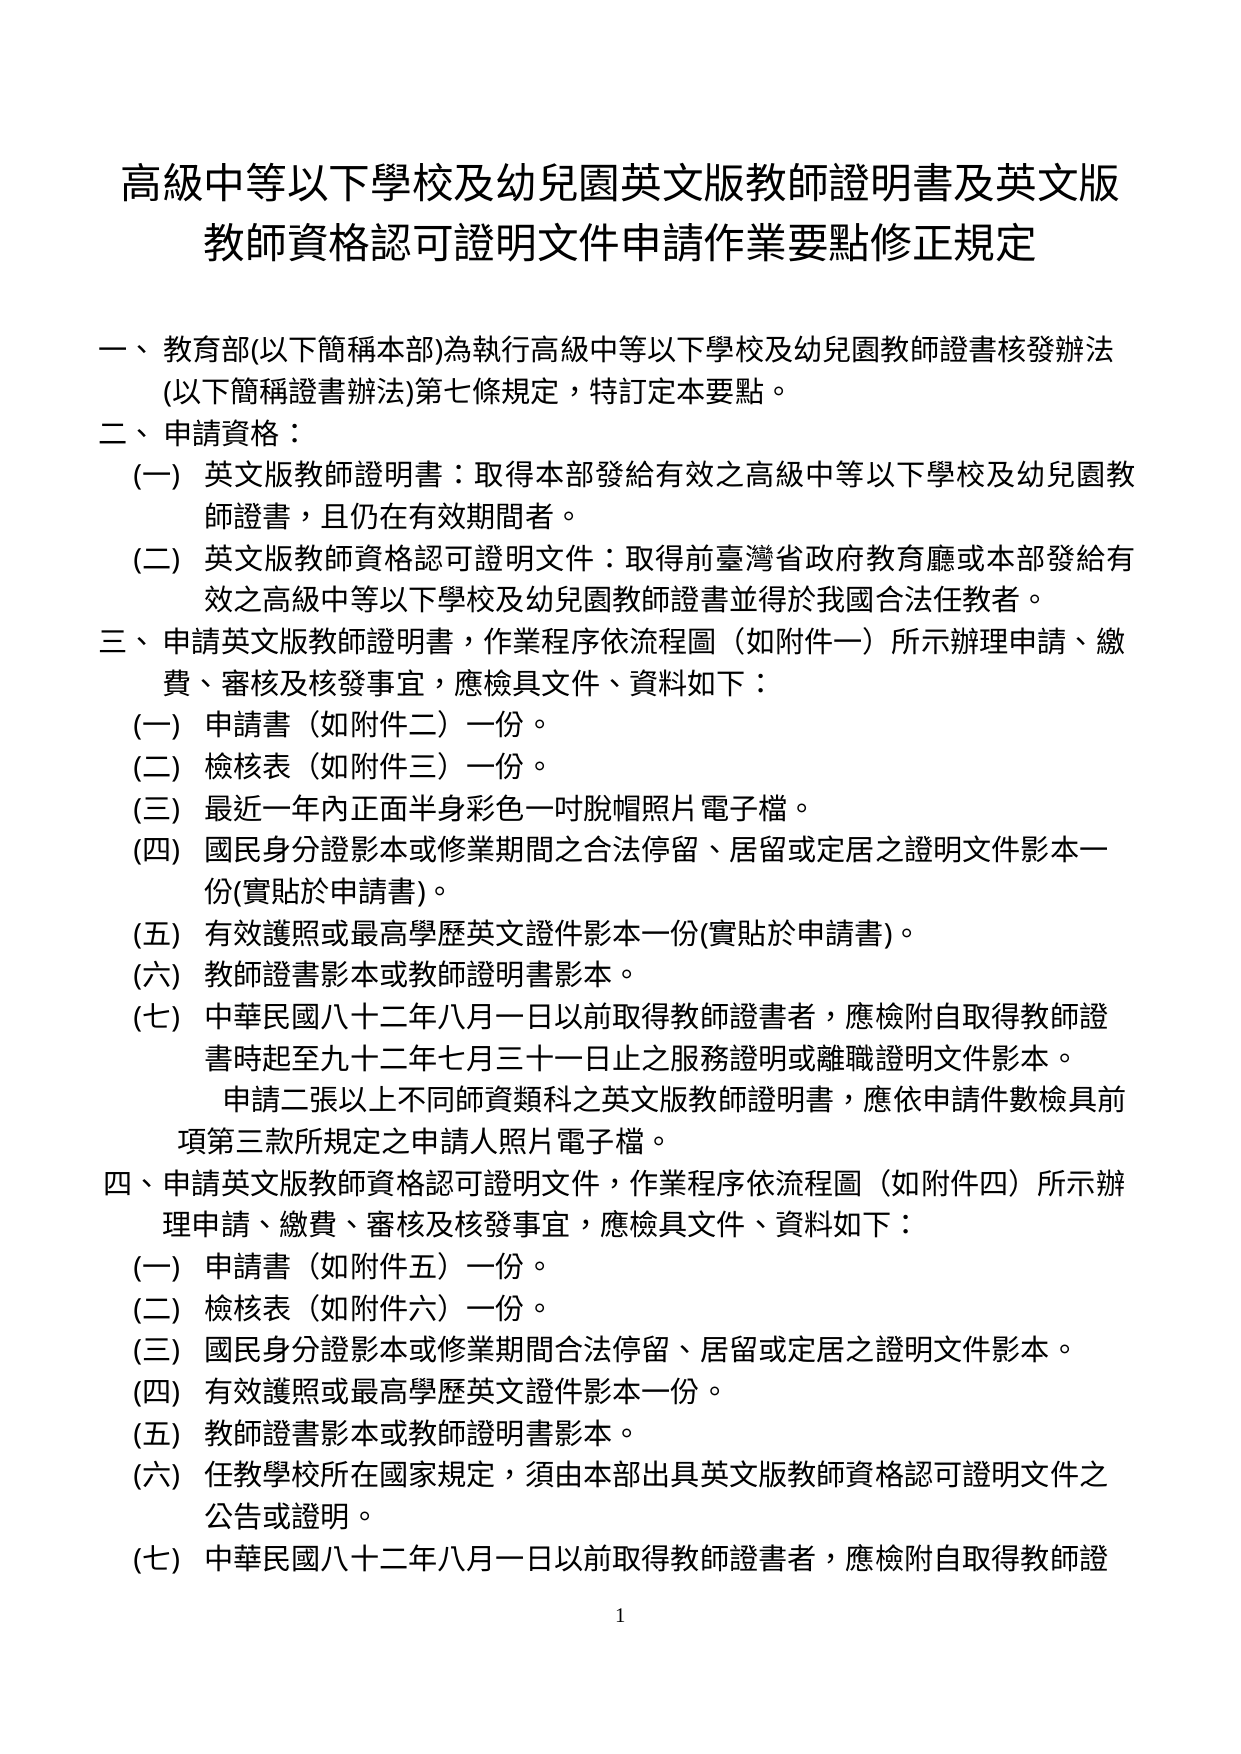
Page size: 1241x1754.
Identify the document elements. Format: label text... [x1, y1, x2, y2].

list 申請英文版教師資格認可證明文件，作業程序依流程圖（如附件四）所示辦理申請、繳費、審核及核發事宜，應檢具文件、資料如下： [103, 1161, 1137, 1244]
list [133, 1536, 1137, 1577]
list 檢核表（如附件三）一份。 [133, 744, 1137, 786]
list 國民身分證影本或修業期間之合法停留、居留或定居之證明文件影本一份(實貼於申請書)。 [133, 827, 1137, 911]
list 申請書（如附件二）一份。 [133, 702, 1137, 744]
list 申請資格： [98, 411, 1137, 452]
list 教育部(以下簡稱本部)為執行高級中等以下學校及幼兒園教師證書核發辦法(以下簡稱證書辦法)第七條規定，特訂定本要點。 [98, 327, 1137, 411]
list 英文版教師資格認可證明文件：取得前臺灣省政府教育廳或本部發給有效之高級中等以下學校及幼兒園教師證書並得於我國合法任教者。 [133, 536, 1137, 619]
list 有效護照或最高學歷英文證件影本一份(實貼於申請書)。 [133, 911, 1137, 952]
list 任教學校所在國家規定，須由本部出具英文版教師資格認可證明文件之公告或證明。 [133, 1452, 1137, 1536]
list 最近一年內正面半身彩色一吋脫帽照片電子檔。 [133, 786, 1137, 827]
list 教師證書影本或教師證明書影本。 [133, 1411, 1137, 1452]
list 申請英文版教師證明書，作業程序依流程圖（如附件一）所示辦理申請、繳費、審核及核發事宜，應檢具文件、資料如下： [98, 619, 1137, 702]
list 有效護照或最高學歷英文證件影本一份。 [133, 1369, 1137, 1411]
list 英文版教師證明書：取得本部發給有效之高級中等以下學校及幼兒園教師證書，且仍在有效期間者。 [133, 452, 1137, 536]
list 申請書（如附件五）一份。 [133, 1244, 1137, 1286]
list 檢核表（如附件六）一份。 [133, 1286, 1137, 1327]
list 中華民國八十二年八月一日以前取得教師證書者，應檢附自取得教師證書時起至九十二年七月三十一日止之服務證明或離職證明文件影本。 [133, 994, 1137, 1077]
list 教師證書影本或教師證明書影本。 [133, 952, 1137, 994]
text 高級中等以下學校及幼兒園英文版教師證明書及英文版教師資格認可證明文件申請作業要點修正規定 [103, 150, 1137, 271]
text 申請二張以上不同師資類科之英文版教師證明書，應依申請件數檢具前項第三款所規定之申請人照片電子檔。 [177, 1077, 1137, 1161]
list 國民身分證影本或修業期間合法停留、居留或定居之證明文件影本。 [133, 1327, 1137, 1369]
